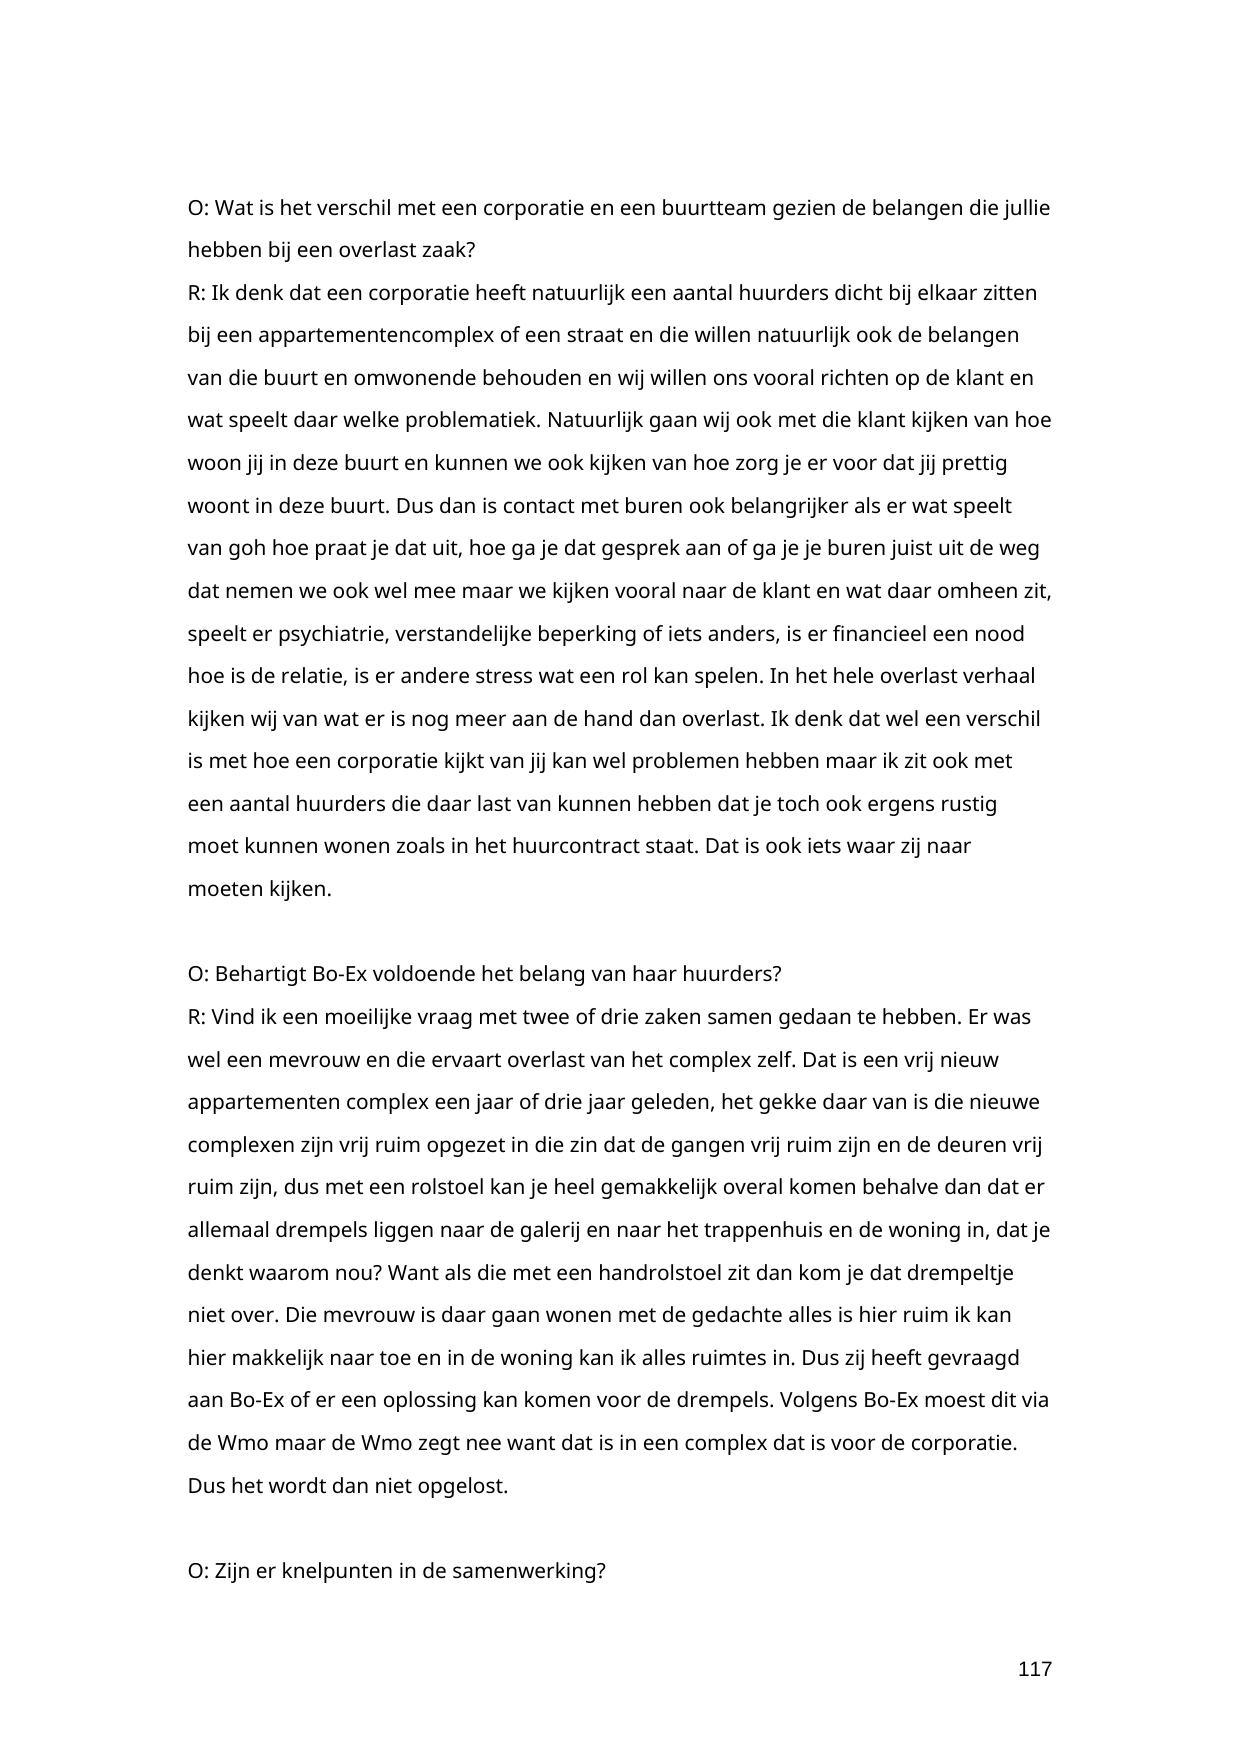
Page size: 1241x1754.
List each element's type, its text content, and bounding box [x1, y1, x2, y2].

text O: Wat is het verschil met een corporatie en een buurtteam gezien de belangen die jullie hebben bij een overlast zaak? [187, 193, 1053, 264]
text R: Ik denk dat een corporatie heeft natuurlijk een aantal huurders dicht bij elkaar zitten bij een appartementencomplex of een straat en die willen natuurlijk ook de belangen van die buurt en omwonende behouden en wij willen ons vooral richten op de klant en wat speelt daar welke problematiek. Natuurlijk gaan wij ook met die klant kijken van hoe woon jij in deze buurt en kunnen we ook kijken van hoe zorg je er voor dat jij prettig woont in deze buurt. Dus dan is contact met buren ook belangrijker als er wat speelt van goh hoe praat je dat uit, hoe ga je dat gesprek aan of ga je je buren juist uit de weg dat nemen we ook wel mee maar we kijken vooral naar de klant en wat daar omheen zit, speelt er psychiatrie, verstandelijke beperking of iets anders, is er financieel een nood hoe is de relatie, is er andere stress wat een rol kan spelen. In het hele overlast verhaal kijken wij van wat er is nog meer aan de hand dan overlast. Ik denk dat wel een verschil is met hoe een corporatie kijkt van jij kan wel problemen hebben maar ik zit ook met een aantal huurders die daar last van kunnen hebben dat je toch ook ergens rustig moet kunnen wonen zoals in het huurcontract staat. Dat is ook iets waar zij naar moeten kijken. [187, 278, 1053, 903]
text R: Vind ik een moeilijke vraag met twee of drie zaken samen gedaan te hebben. Er was wel een mevrouw en die ervaart overlast van het complex zelf. Dat is een vrij nieuw appartementen complex een jaar of drie jaar geleden, het gekke daar van is die nieuwe complexen zijn vrij ruim opgezet in die zin dat de gangen vrij ruim zijn en de deuren vrij ruim zijn, dus met een rolstoel kan je heel gemakkelijk overal komen behalve dan dat er allemaal drempels liggen naar de galerij en naar het trappenhuis en de woning in, dat je denkt waarom nou? Want als die met een handrolstoel zit dan kom je dat drempeltje niet over. Die mevrouw is daar gaan wonen met de gedachte alles is hier ruim ik kan hier makkelijk naar toe en in de woning kan ik alles ruimtes in. Dus zij heeft gevraagd aan Bo-Ex of er een oplossing kan komen voor de drempels. Volgens Bo-Ex moest dit via de Wmo maar de Wmo zegt nee want dat is in een complex dat is voor de corporatie. Dus het wordt dan niet opgelost. [187, 1002, 1053, 1499]
text O: Behartigt Bo-Ex voldoende het belang van haar huurders? [187, 959, 1053, 988]
text O: Zijn er knelpunten in de samenwerking? [187, 1556, 1053, 1584]
